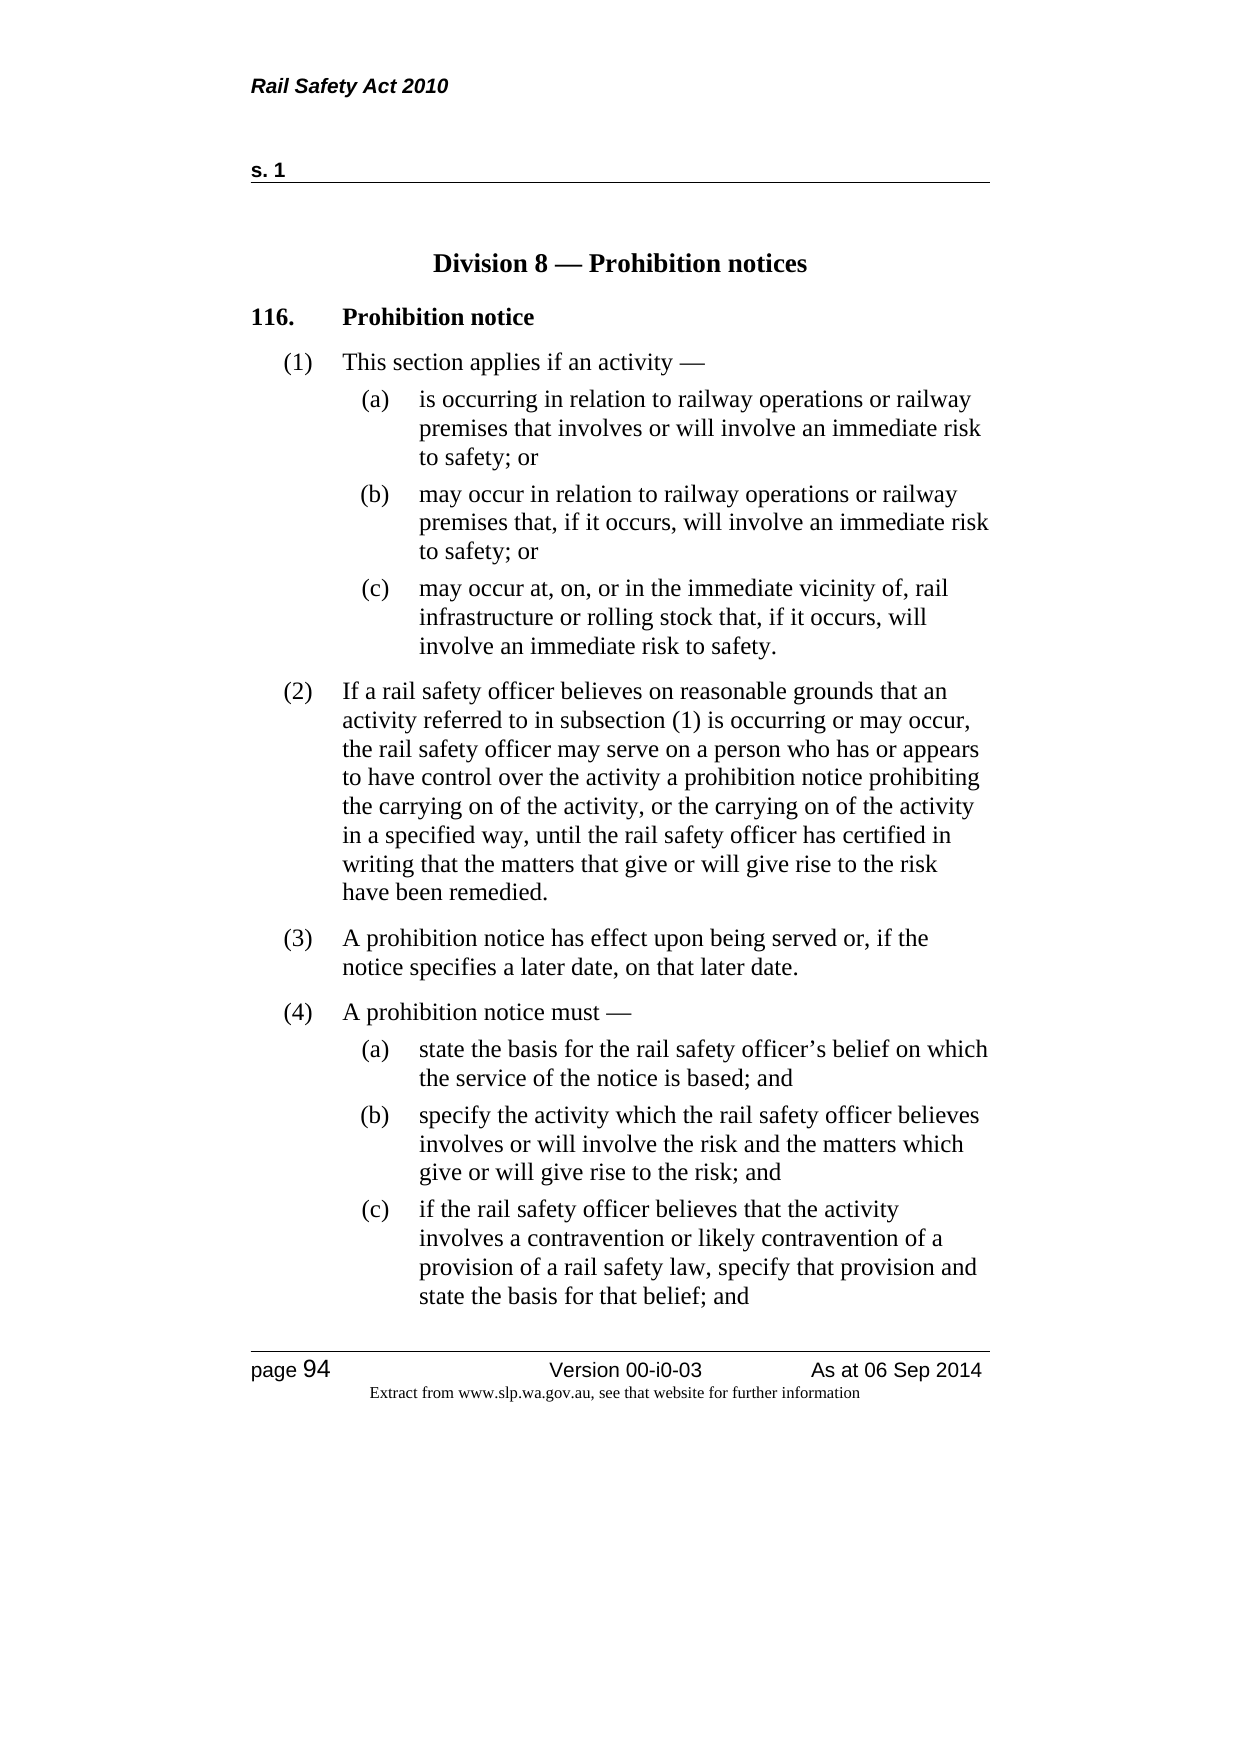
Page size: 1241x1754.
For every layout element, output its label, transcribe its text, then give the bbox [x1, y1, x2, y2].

subtitle Division 8 — Prohibition notices [251, 247, 990, 279]
text (3) A prohibition notice has effect upon being served or, if the notice specifies a later date, on that later date. [251, 923, 990, 980]
text (1) This section applies if an activity — [251, 347, 990, 376]
text (c) if the rail safety officer believes that the activity involves a contravention or likely contravention of a provision of a rail safety law, specify that provision and state the basis for that belief; and [251, 1194, 990, 1309]
text (b) specify the activity which the rail safety officer believes involves or will involve the risk and the matters which give or will give rise to the risk; and [251, 1100, 990, 1186]
text (a) state the basis for the rail safety officer’s belief on which the service of the notice is based; and [251, 1034, 990, 1092]
text (2) If a rail safety officer believes on reasonable grounds that an activity referred to in subsection (1) is occurring or may occur, the rail safety officer may serve on a person who has or appears to have control over the activity a prohibition notice prohibiting the carrying on of the activity, or the carrying on of the activity in a specified way, until the rail safety officer has certified in writing that the matters that give or will give rise to the risk have been remedied. [251, 676, 990, 906]
text (4) A prohibition notice must — [251, 997, 990, 1026]
subtitle 116. Prohibition notice [251, 302, 990, 330]
text (b) may occur in relation to railway operations or railway premises that, if it occurs, will involve an immediate risk to safety; or [251, 479, 990, 565]
text (c) may occur at, on, or in the immediate vicinity of, rail infrastructure or rolling stock that, if it occurs, will involve an immediate risk to safety. [251, 573, 990, 659]
text (a) is occurring in relation to railway operations or railway premises that involves or will involve an immediate risk to safety; or [251, 384, 990, 470]
